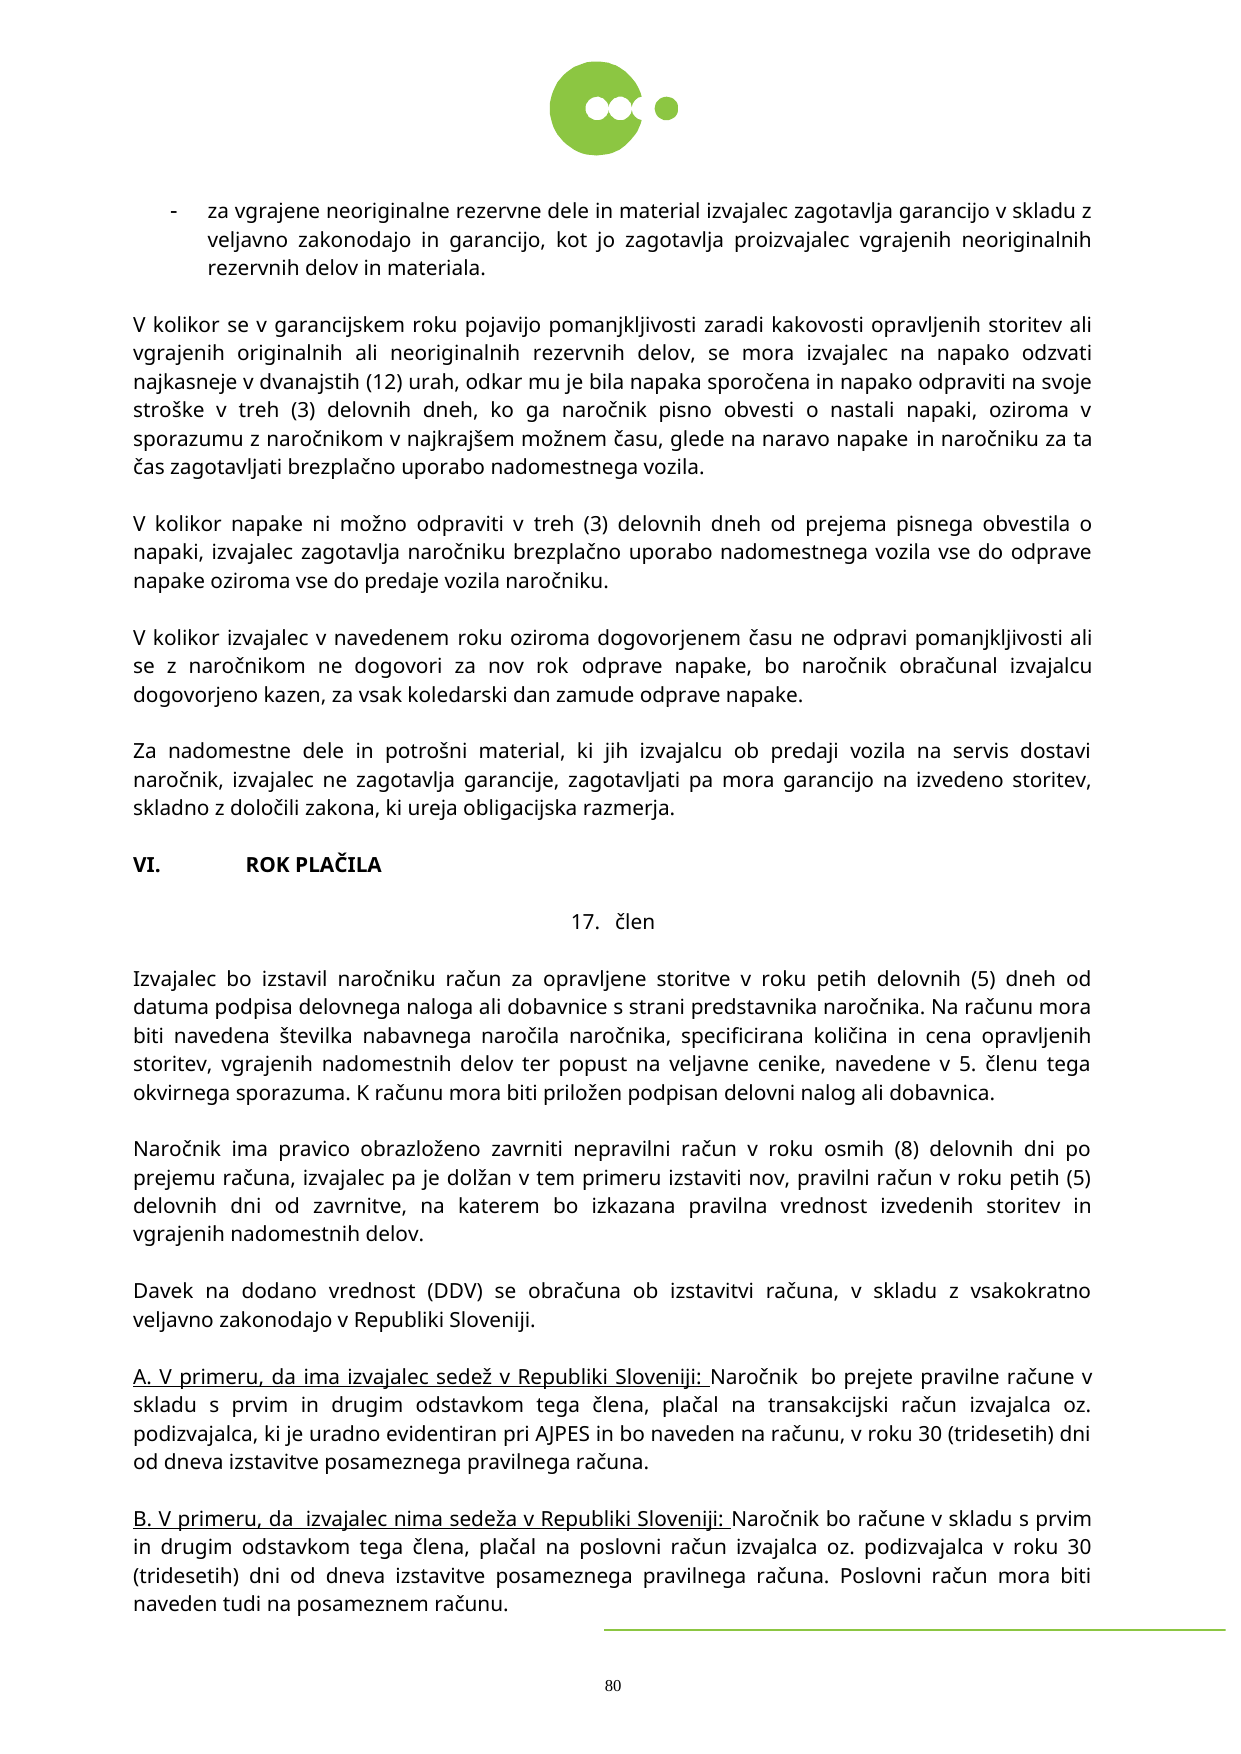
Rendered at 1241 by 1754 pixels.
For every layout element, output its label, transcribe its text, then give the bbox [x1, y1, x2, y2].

text Davek na dodano vrednost (DDV) se obračuna ob izstavitvi računa, v skladu z vsakokratno veljavno zakonodajo v Republiki Sloveniji. [133, 1276, 1093, 1333]
text V kolikor napake ni možno odpraviti v treh (3) delovnih dneh od prejema pisnega obvestila o napaki, izvajalec zagotavlja naročniku brezplačno uporabo nadomestnega vozila vse do odprave napake oziroma vse do predaje vozila naročniku. [133, 509, 1093, 594]
list ROK PLAČILA [133, 850, 1093, 879]
text A. V primeru, da ima izvajalec sedež v Republiki Sloveniji: Naročnik bo prejete pravilne račune v skladu s prvim in drugim odstavkom tega člena, plačal na transakcijski račun izvajalca oz. podizvajalca, ki je uradno evidentiran pri AJPES in bo naveden na računu, v roku 30 (tridesetih) dni od dneva izstavitve posameznega pravilnega računa. [133, 1362, 1093, 1476]
text V kolikor se v garancijskem roku pojavijo pomanjkljivosti zaradi kakovosti opravljenih storitev ali vgrajenih originalnih ali neoriginalnih rezervnih delov, se mora izvajalec na napako odzvati najkasneje v dvanajstih (12) urah, odkar mu je bila napaka sporočena in napako odpraviti na svoje stroške v treh (3) delovnih dneh, ko ga naročnik pisno obvesti o nastali napaki, oziroma v sporazumu z naročnikom v najkrajšem možnem času, glede na naravo napake in naročniku za ta čas zagotavljati brezplačno uporabo nadomestnega vozila. [133, 310, 1093, 481]
text Naročnik ima pravico obrazloženo zavrniti nepravilni račun v roku osmih (8) delovnih dni po prejemu računa, izvajalec pa je dolžan v tem primeru izstaviti nov, pravilni račun v roku petih (5) delovnih dni od zavrnitve, na katerem bo izkazana pravilna vrednost izvedenih storitev in vgrajenih nadomestnih delov. [133, 1134, 1093, 1248]
text Za nadomestne dele in potrošni material, ki jih izvajalcu ob predaji vozila na servis dostavi naročnik, izvajalec ne zagotavlja garancije, zagotavljati pa mora garancijo na izvedeno storitev, skladno z določili zakona, ki ureja obligacijska razmerja. [133, 737, 1093, 822]
text Izvajalec bo izstavil naročniku račun za opravljene storitve v roku petih delovnih (5) dneh od datuma podpisa delovnega naloga ali dobavnice s strani predstavnika naročnika. Na računu mora biti navedena številka nabavnega naročila naročnika, specificirana količina in cena opravljenih storitev, vgrajenih nadomestnih delov ter popust na veljavne cenike, navedene v 5. členu tega okvirnega sporazuma. K računu mora biti priložen podpisan delovni nalog ali dobavnica. [133, 964, 1093, 1106]
list člen [133, 907, 1093, 936]
list za vgrajene neoriginalne rezervne dele in material izvajalec zagotavlja garancijo v skladu z veljavno zakonodajo in garancijo, kot jo zagotavlja proizvajalec vgrajenih neoriginalnih rezervnih delov in materiala. [170, 196, 1093, 282]
text B. V primeru, da izvajalec nima sedeža v Republiki Sloveniji: Naročnik bo račune v skladu s prvim in drugim odstavkom tega člena, plačal na poslovni račun izvajalca oz. podizvajalca v roku 30 (tridesetih) dni od dneva izstavitve posameznega pravilnega računa. Poslovni račun mora biti naveden tudi na posameznem računu. [133, 1504, 1093, 1618]
text V kolikor izvajalec v navedenem roku oziroma dogovorjenem času ne odpravi pomanjkljivosti ali se z naročnikom ne dogovori za nov rok odprave napake, bo naročnik obračunal izvajalcu dogovorjeno kazen, za vsak koledarski dan zamude odprave napake. [133, 623, 1093, 708]
